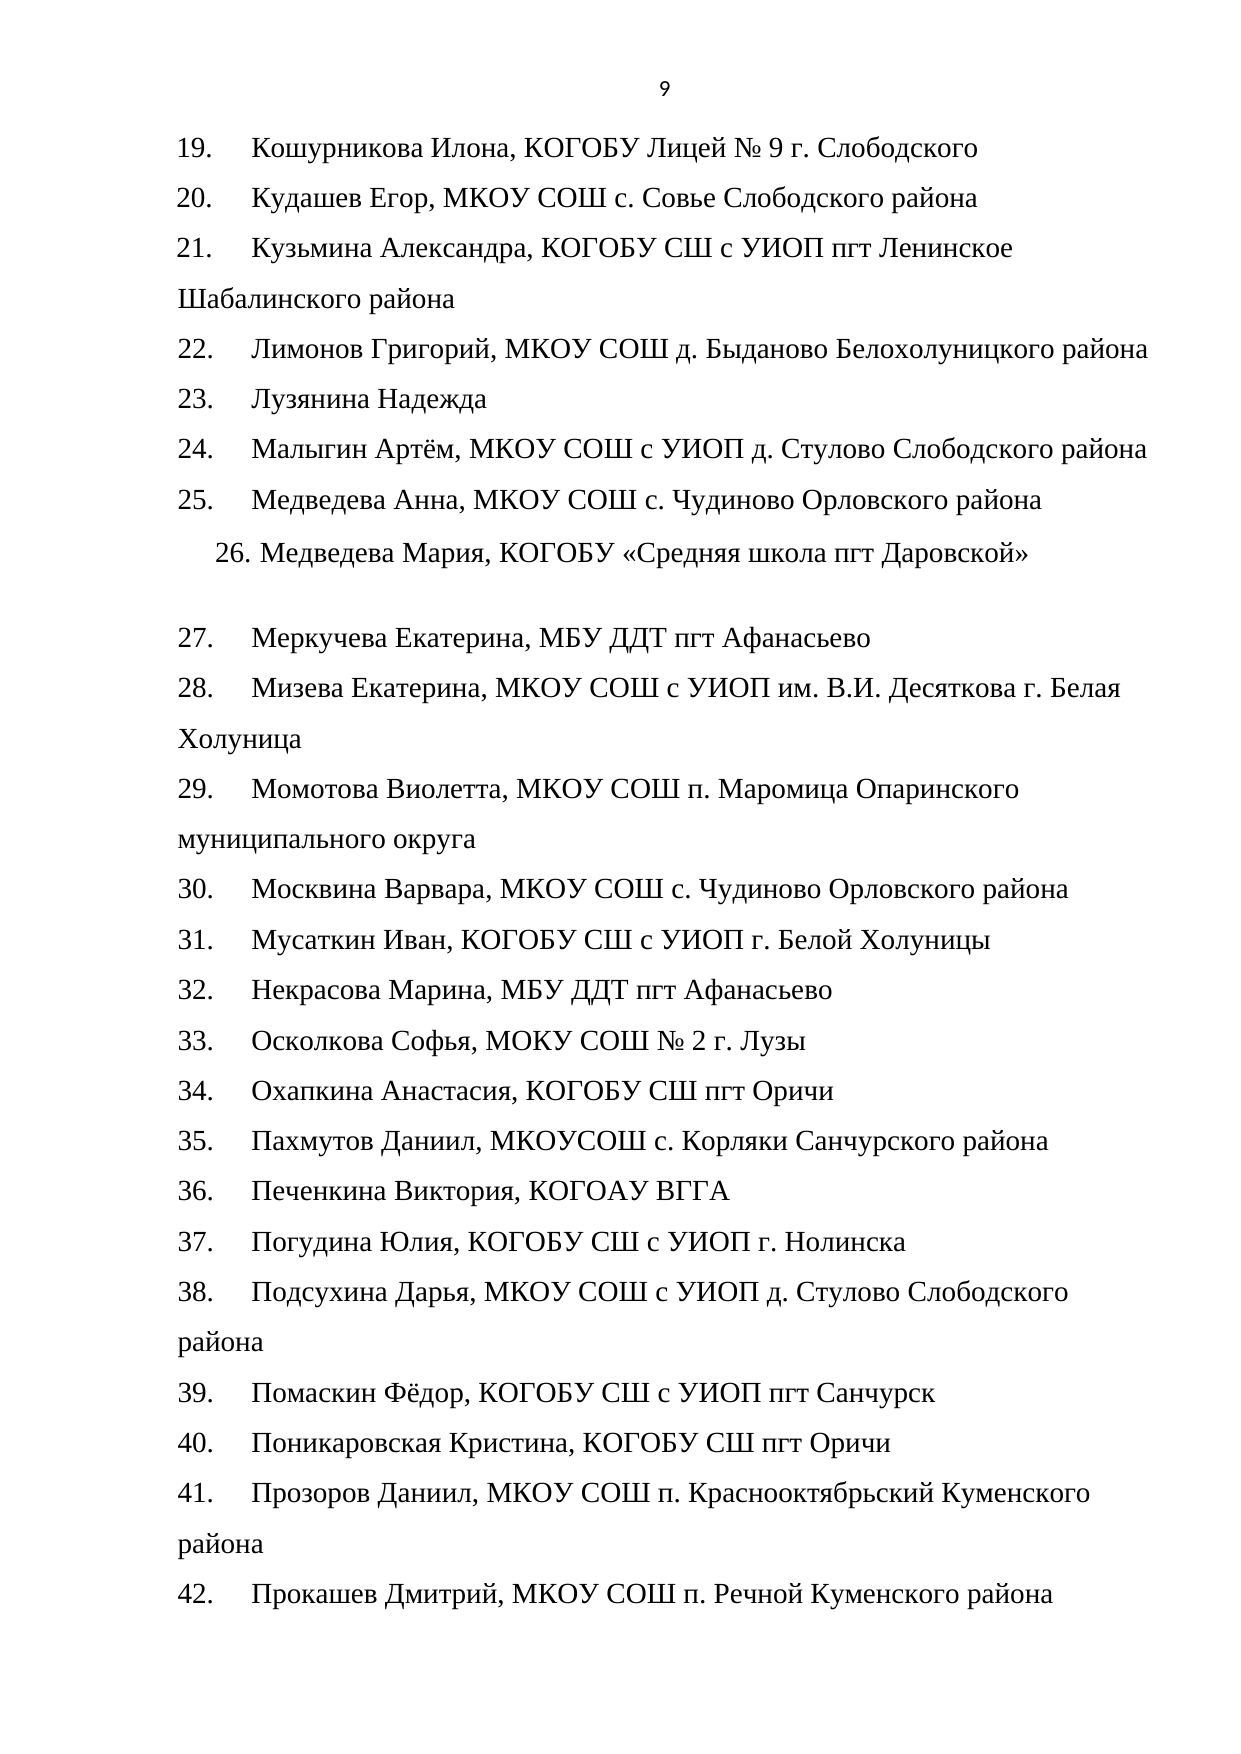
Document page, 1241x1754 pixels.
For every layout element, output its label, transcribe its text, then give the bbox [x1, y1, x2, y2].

list Лимонов Григорий, МКОУ СОШ д. Быданово Белохолуницкого района [177, 331, 1152, 364]
list Пахмутов Даниил, МКОУСОШ с. Корляки Санчурского района [177, 1123, 1152, 1157]
list Малыгин Артём, МКОУ СОШ с УИОП д. Стулово Слободского района [177, 432, 1152, 465]
list Мизева Екатерина, МКОУ СОШ с УИОП им. В.И. Десяткова г. Белая Холуница [177, 670, 1152, 754]
list Погудина Юлия, КОГОБУ СШ с УИОП г. Нолинска [177, 1224, 1152, 1257]
list Поникаровская Кристина, КОГОБУ СШ пгт Оричи [177, 1425, 1152, 1459]
list Охапкина Анастасия, КОГОБУ СШ пгт Оричи [177, 1073, 1152, 1106]
list Москвина Варвара, МКОУ СОШ с. Чудиново Орловского района [177, 872, 1152, 905]
list Прозоров Даниил, МКОУ СОШ п. Краснооктябрьский Куменского района [177, 1475, 1152, 1559]
list Медведева Анна, МКОУ СОШ с. Чудиново Орловского района [177, 482, 1152, 516]
list Прокашев Дмитрий, МКОУ СОШ п. Речной Куменского района [177, 1576, 1152, 1609]
list Кошурникова Илона, КОГОБУ Лицей № 9 г. Слободского [176, 130, 1152, 163]
list Кудашев Егор, МКОУ СОШ с. Совье Слободского района [176, 180, 1152, 214]
list Некрасова Марина, МБУ ДДТ пгт Афанасьево [177, 972, 1152, 1006]
list Медведева Мария, КОГОБУ «Средняя школа пгт Даровской» [215, 532, 1152, 570]
list Кузьмина Александра, КОГОБУ СШ с УИОП пгт Ленинское Шабалинского района [176, 230, 1152, 314]
list Лузянина Надежда [177, 381, 1152, 415]
list Подсухина Дарья, МКОУ СОШ с УИОП д. Стулово Слободского района [177, 1274, 1152, 1358]
list Момотова Виолетта, МКОУ СОШ п. Маромица Опаринского муниципального округа [177, 771, 1152, 855]
list Печенкина Виктория, КОГОАУ ВГГА [177, 1173, 1152, 1207]
list Помаскин Фёдор, КОГОБУ СШ с УИОП пгт Санчурск [177, 1375, 1152, 1408]
list Мусаткин Иван, КОГОБУ СШ с УИОП г. Белой Холуницы [177, 922, 1152, 956]
list Меркучева Екатерина, МБУ ДДТ пгт Афанасьево [177, 620, 1152, 654]
list Осколкова Софья, МОКУ СОШ № 2 г. Лузы [177, 1023, 1152, 1056]
